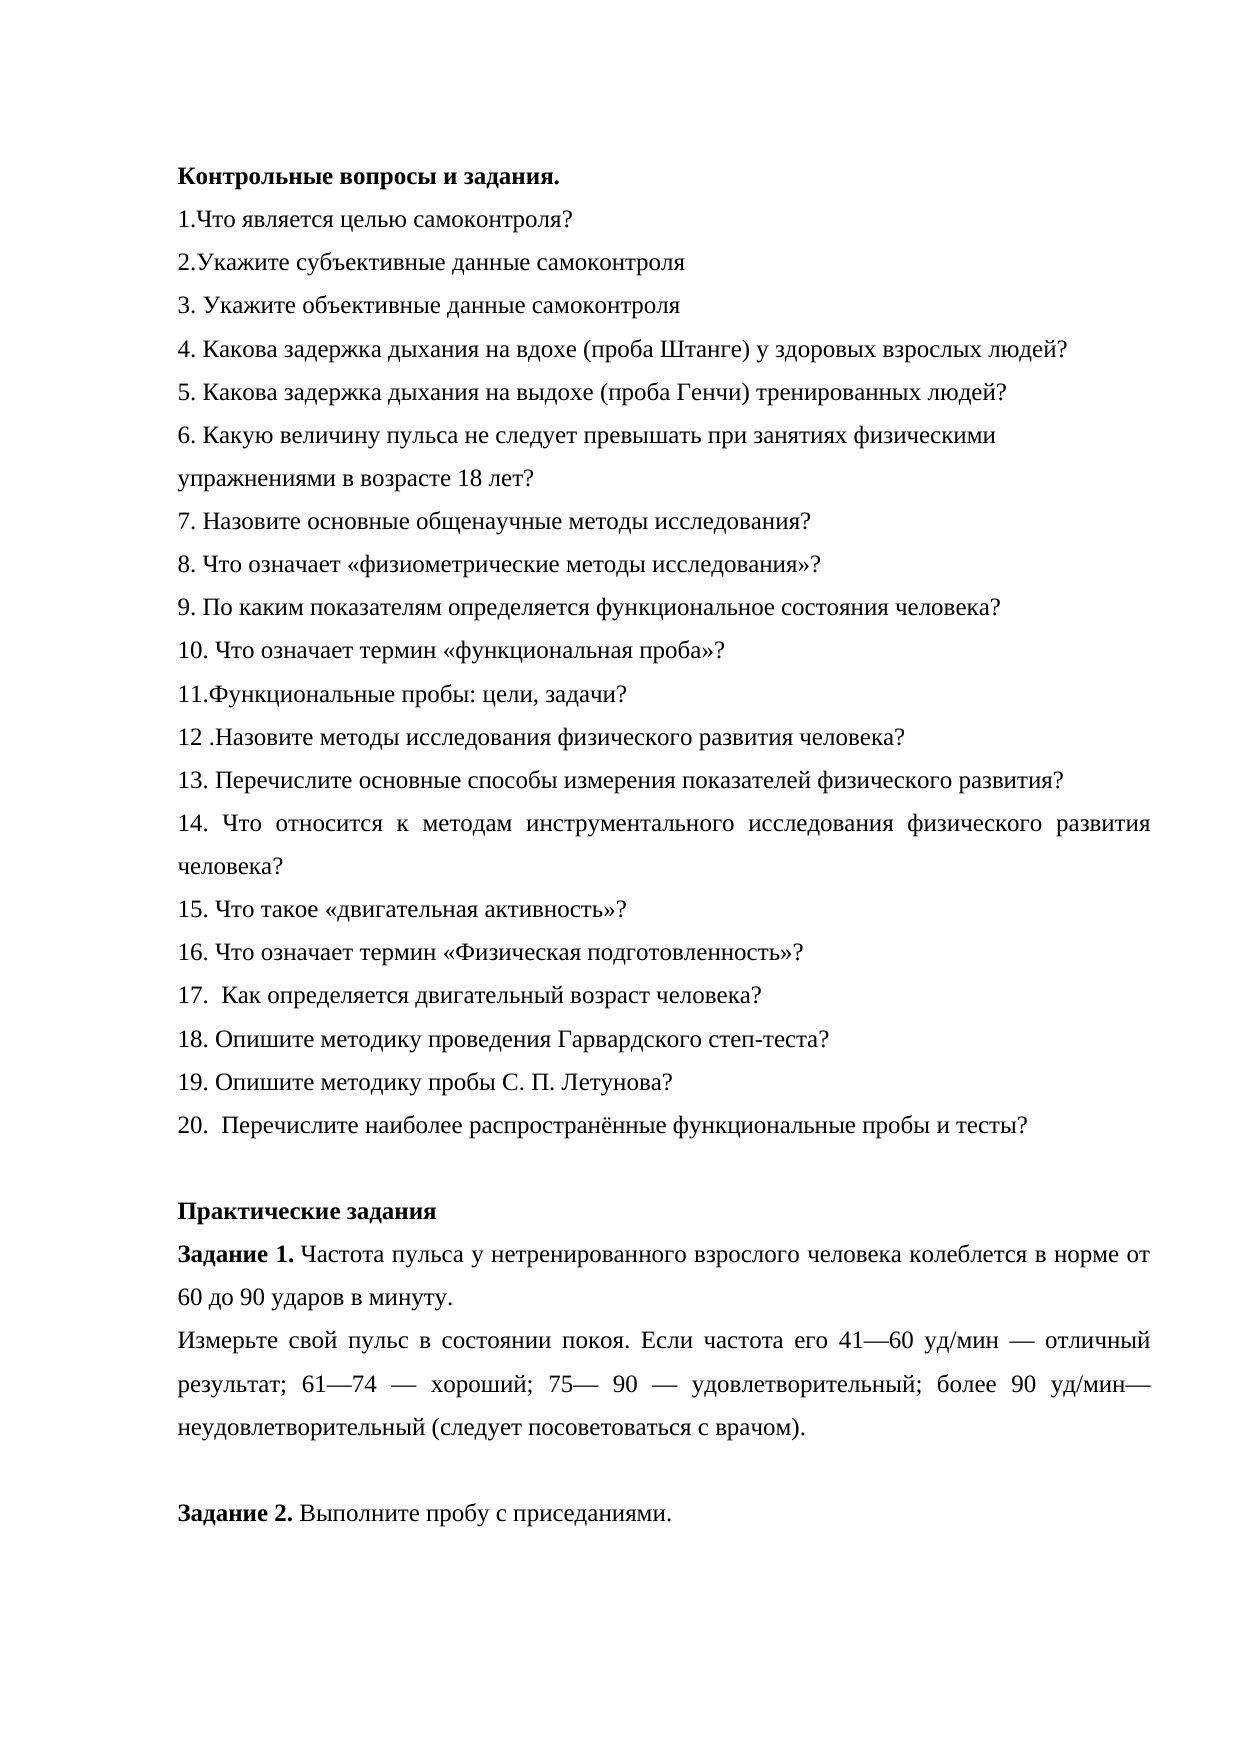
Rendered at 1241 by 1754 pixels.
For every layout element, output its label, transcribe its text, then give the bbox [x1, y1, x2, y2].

text Измерьте свой пульс в состоянии покоя. Если частота его 41—60 уд/мин — отличный результат; 61—74 — хороший; 75— 90 — удовлетворительный; более 90 уд/мин— неудовлетворительный (следует посоветоваться с врачом). [177, 1326, 1152, 1441]
text 9. По каким показателям определяется функциональное состояния человека? [177, 592, 1152, 621]
text 16. Что означает термин «Физическая подготовленность»? [177, 937, 1152, 966]
text 1.Что является целью самоконтроля? [177, 204, 1152, 233]
text 13. Перечислите основные способы измерения показателей физического развития? [177, 765, 1152, 794]
text 18. Опишите методику проведения Гарвардского степ-теста? [177, 1024, 1152, 1052]
text 6. Какую величину пульса не следует превышать при занятиях физическими упражнениями в возрасте 18 лет? [177, 420, 1152, 492]
text 17. Как определяется двигательный возраст человека? [177, 981, 1152, 1009]
text 15. Что такое «двигательная активность»? [177, 894, 1152, 923]
text 20. Перечислите наиболее распространённые функциональные пробы и тесты? [177, 1110, 1152, 1139]
text 12 .Назовите методы исследования физического развития человека? [177, 722, 1152, 751]
text 19. Опишите методику пробы С. П. Летунова? [177, 1067, 1152, 1096]
text 8. Что означает «физиометрические методы исследования»? [177, 549, 1152, 578]
text 7. Назовите основные общенаучные методы исследования? [177, 506, 1152, 535]
text Практические задания [177, 1196, 1152, 1225]
text 10. Что означает термин «функциональная проба»? [177, 636, 1152, 664]
text 11.Функциональные пробы: цели, задачи? [177, 679, 1152, 707]
text Задание 2. Выполните пробу с приседаниями. [177, 1498, 1152, 1527]
text 14. Что относится к методам инструментального исследования физического развития человека? [177, 808, 1152, 880]
text 2.Укажите субъективные данные самоконтроля [177, 247, 1152, 276]
text 5. Какова задержка дыхания на выдохе (проба Генчи) тренированных людей? [177, 377, 1152, 406]
text 3. Укажите объективные данные самоконтроля [177, 291, 1152, 319]
text Контрольные вопросы и задания. [177, 161, 1152, 190]
text 4. Какова задержка дыхания на вдохе (проба Штанге) у здоровых взрослых людей? [177, 334, 1152, 362]
text Задание 1. Частота пульса у нетренированного взрослого человека колеблется в норме от 60 до 90 ударов в минуту. [177, 1239, 1152, 1311]
